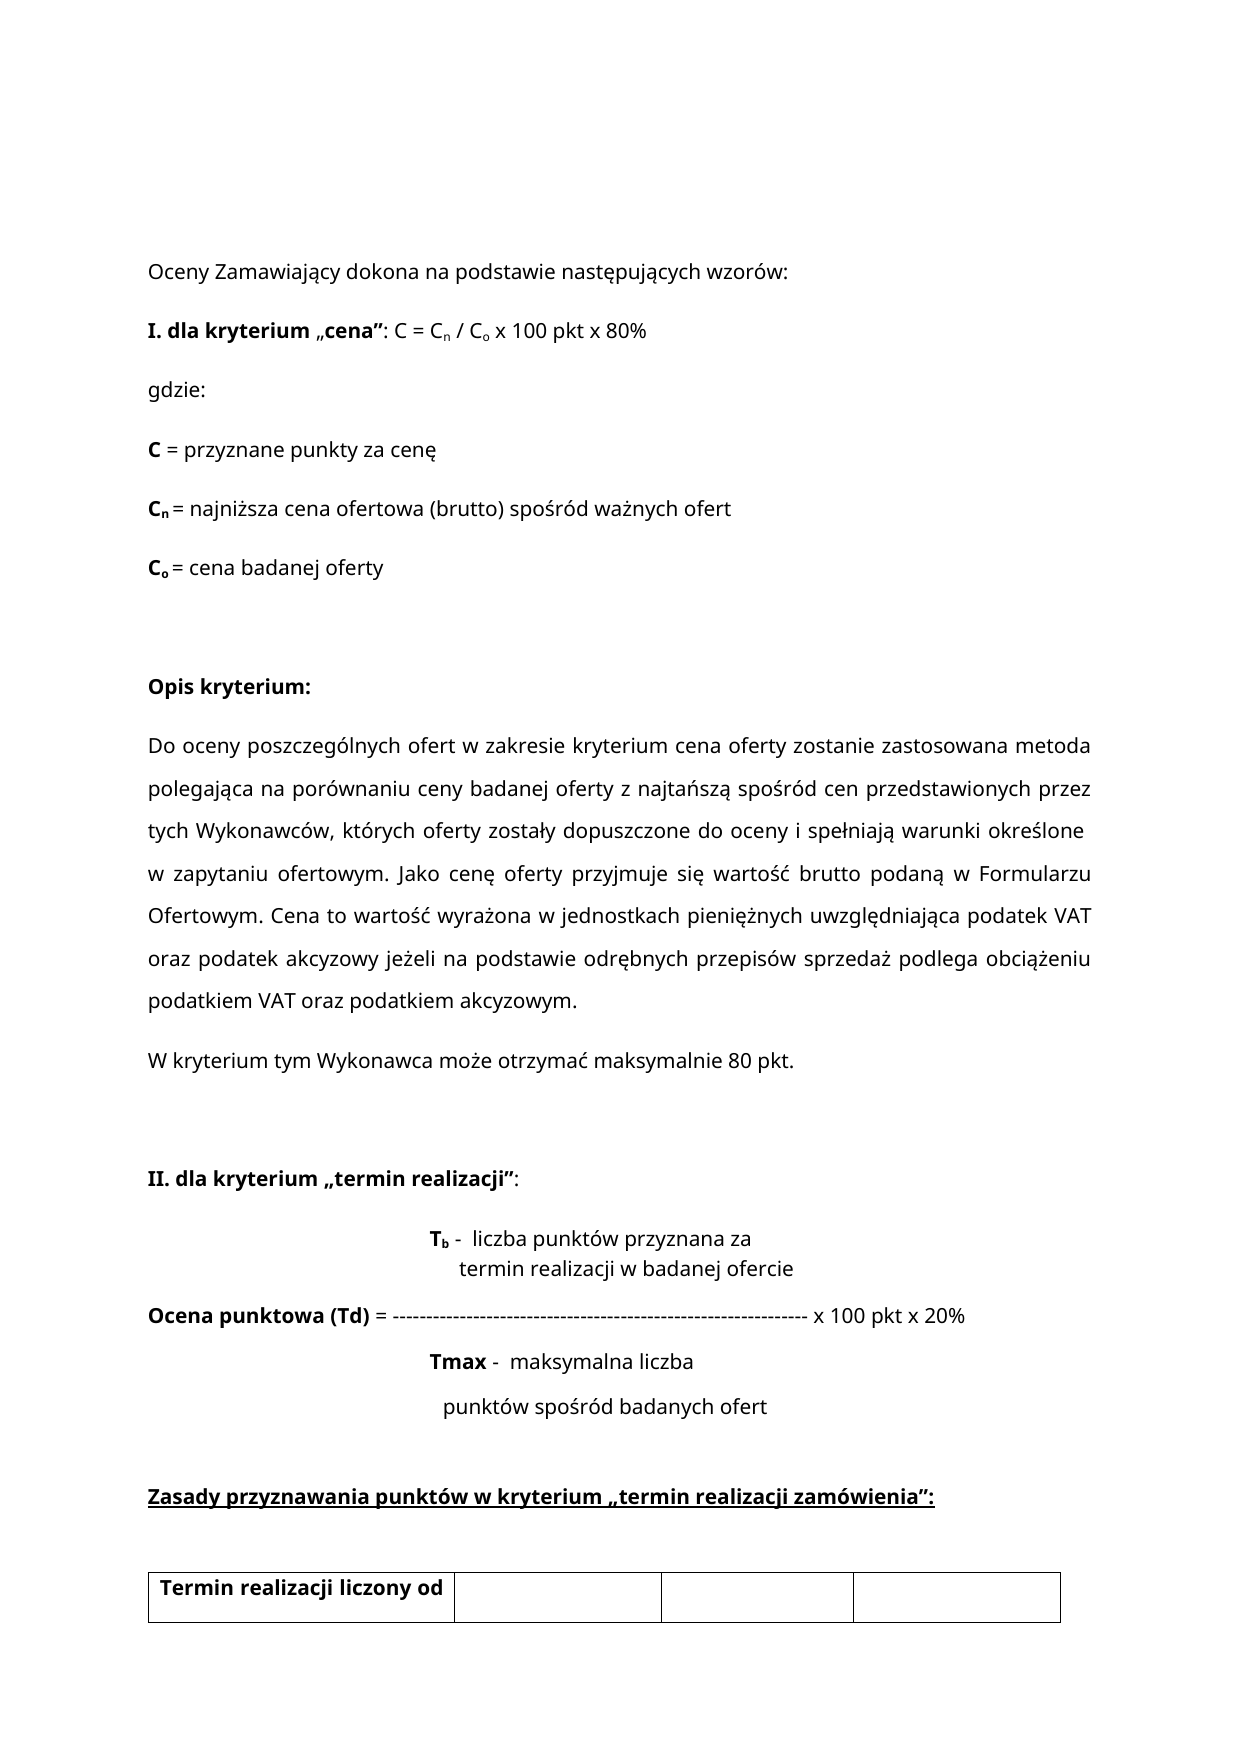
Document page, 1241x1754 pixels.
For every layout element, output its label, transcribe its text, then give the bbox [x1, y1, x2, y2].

text Zasady przyznawania punktów w kryterium „termin realizacji zamówienia”: [148, 1482, 1093, 1511]
text Ocena punktowa (Td) = -------------------------------------------------------------- x 100 pkt x 20% [148, 1302, 1093, 1330]
text Cn = najniższa cena ofertowa (brutto) spośród ważnych ofert [148, 494, 1093, 522]
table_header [854, 1573, 1060, 1622]
text II. dla kryterium „termin realizacji”: [148, 1164, 1093, 1193]
text gdzie: [148, 375, 1093, 404]
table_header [149, 1573, 454, 1622]
text Oceny Zamawiający dokona na podstawie następujących wzorów: [148, 257, 1093, 285]
text Tmax - maksymalna liczba [148, 1347, 1093, 1375]
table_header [662, 1573, 853, 1622]
text Opis kryterium: [148, 672, 1093, 700]
text I. dla kryterium „cena”: C = Cn / Co x 100 pkt x 80% [148, 316, 1093, 344]
text W kryterium tym Wykonawca może otrzymać maksymalnie 80 pkt. [148, 1046, 1093, 1074]
text Tb - liczba punktów przyznana za termin realizacji w badanej ofercie [148, 1224, 1093, 1283]
text C = przyznane punkty za cenę [148, 435, 1093, 463]
text Co = cena badanej oferty [148, 553, 1093, 582]
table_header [455, 1573, 661, 1622]
text Do oceny poszczególnych ofert w zakresie kryterium cena oferty zostanie zastosowana metoda polegająca na porównaniu ceny badanej oferty z najtańszą spośród cen przedstawionych przez tych Wykonawców, których oferty zostały dopuszczone do oceny i spełniają warunki określone w zapytaniu ofertowym. Jako cenę oferty przyjmuje się wartość brutto podaną w Formularzu Ofertowym. Cena to wartość wyrażona w jednostkach pieniężnych uwzględniająca podatek VAT oraz podatek akcyzowy jeżeli na podstawie odrębnych przepisów sprzedaż podlega obciążeniu podatkiem VAT oraz podatkiem akcyzowym. [148, 731, 1093, 1015]
text punktów spośród badanych ofert [148, 1392, 1093, 1420]
